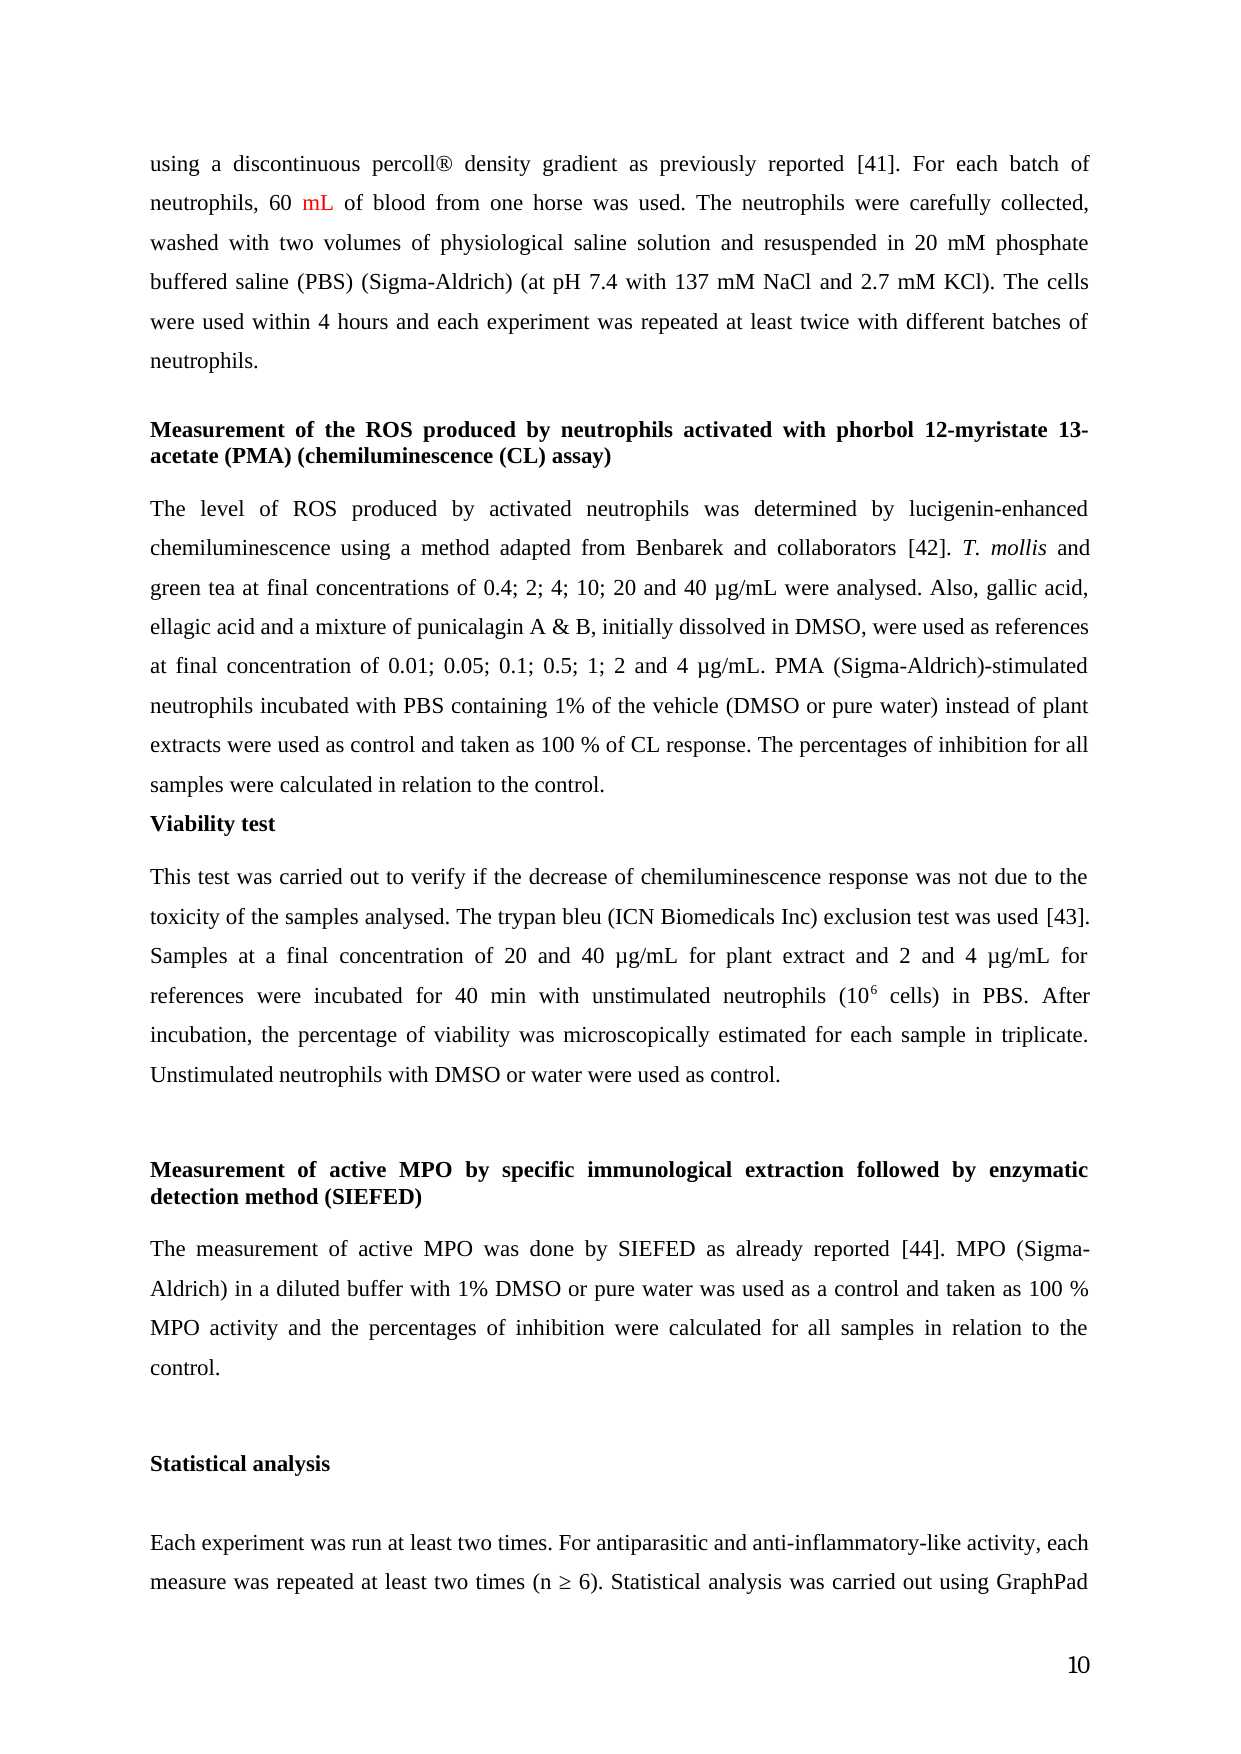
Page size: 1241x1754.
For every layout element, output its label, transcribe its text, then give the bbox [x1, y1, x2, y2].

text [150, 1529, 1090, 1594]
text Measurement of active MPO by specific immunological extraction followed by enzymatic detection method (SIEFED) [150, 1156, 1090, 1209]
text The level of ROS produced by activated neutrophils was determined by lucigenin-enhanced chemiluminescence using a method adapted from Benbarek and collaborators [42]. T. mollis and green tea at final concentrations of 0.4; 2; 4; 10; 20 and 40 µg/mL were analysed. Also, gallic acid, ellagic acid and a mixture of punicalagin A & B, initially dissolved in DMSO, were used as references at final concentration of 0.01; 0.05; 0.1; 0.5; 1; 2 and 4 µg/mL. PMA (Sigma-Aldrich)-stimulated neutrophils incubated with PBS containing 1% of the vehicle (DMSO or pure water) instead of plant extracts were used as control and taken as 100 % of CL response. The percentages of inhibition for all samples were calculated in relation to the control. [150, 495, 1090, 797]
text The measurement of active MPO was done by SIEFED as already reported [44]. MPO (Sigma-Aldrich) in a diluted buffer with 1% DMSO or pure water was used as a control and taken as 100 % MPO activity and the percentages of inhibition were calculated for all samples in relation to the control. [150, 1236, 1090, 1380]
text Measurement of the ROS produced by neutrophils activated with phorbol 12-myristate 13-acetate (PMA) (chemiluminescence (CL) assay) [150, 416, 1090, 468]
text This test was carried out to verify if the decrease of chemiluminescence response was not due to the toxicity of the samples analysed. The trypan bleu (ICN Biomedicals Inc) exclusion test was used [43]. Samples at a final concentration of 20 and 40 µg/mL for plant extract and 2 and 4 µg/mL for references were incubated for 40 min with unstimulated neutrophils (106 cells) in PBS. After incubation, the percentage of viability was microscopically estimated for each sample in triplicate. Unstimulated neutrophils with DMSO or water were used as control. [150, 863, 1090, 1087]
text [150, 150, 1090, 374]
text Viability test [150, 811, 1090, 837]
text Statistical analysis [150, 1450, 1090, 1476]
